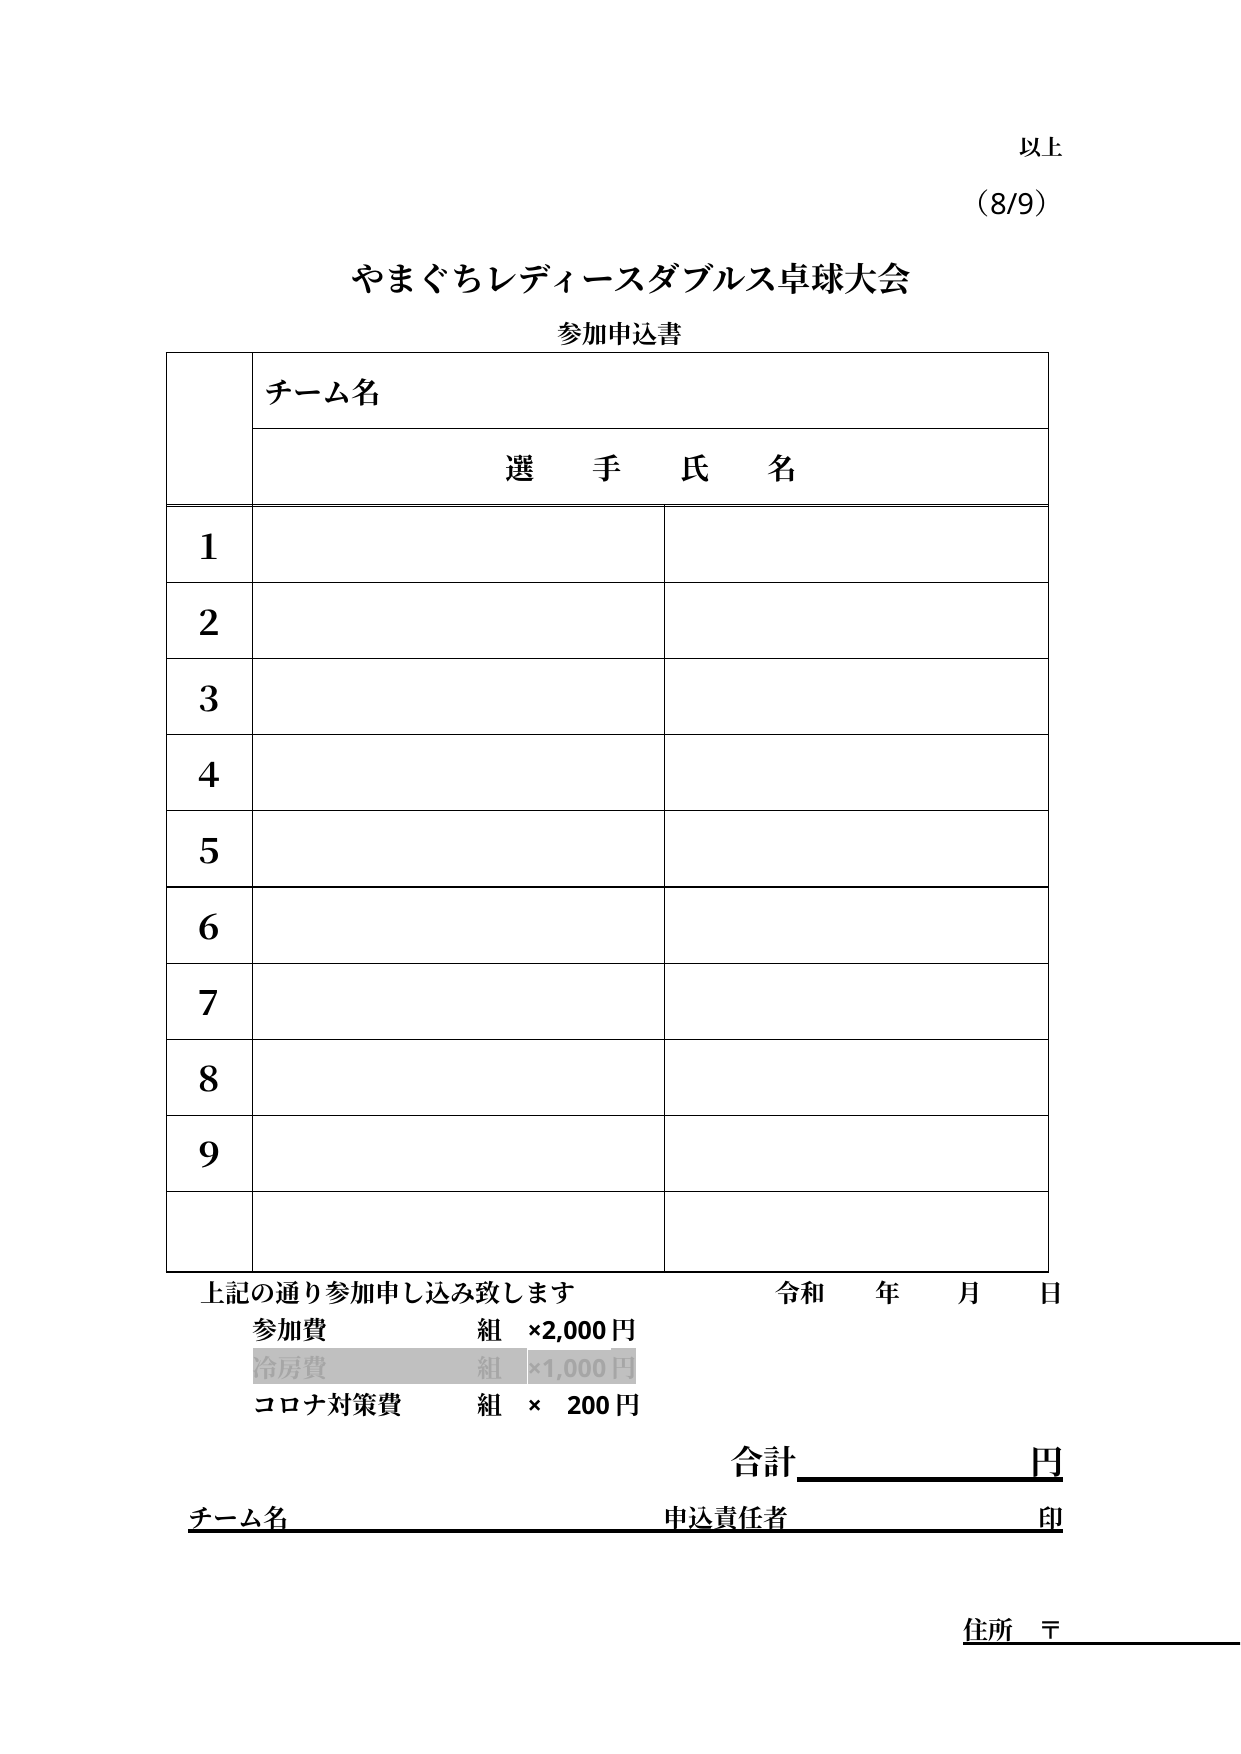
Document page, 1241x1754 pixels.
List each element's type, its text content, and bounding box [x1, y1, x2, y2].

table_cell ３ [167, 659, 252, 734]
table_cell [167, 1192, 252, 1271]
table_cell [665, 964, 1048, 1038]
table_cell [665, 1040, 1048, 1114]
table_cell [253, 1192, 664, 1271]
table_cell [253, 964, 664, 1038]
text やまぐちレディースダブルス卓球大会 [177, 239, 1063, 314]
text （8/9） [177, 164, 1063, 239]
table_cell [253, 659, 664, 734]
text 住所 〒 [177, 1610, 1063, 1647]
text 参加申込書 [177, 314, 1063, 352]
table_cell １ [167, 507, 252, 582]
table_cell [665, 659, 1048, 734]
table_cell [253, 811, 664, 886]
table_cell ６ [167, 888, 252, 962]
text 冷房費 組 ×1,000円 [177, 1347, 1063, 1385]
table_cell [253, 507, 664, 582]
table_cell [665, 1192, 1048, 1271]
table_cell [665, 507, 1048, 582]
table_cell ２ [167, 583, 252, 658]
table_cell ８ [167, 1040, 252, 1114]
table_header チーム名 [253, 353, 1048, 428]
table_cell [253, 1116, 664, 1191]
table_cell 選 手 氏 名 [253, 429, 1048, 504]
text 上記の通り参加申し込み致します 令和 年 月 日 [177, 1272, 1063, 1310]
table_header [167, 353, 252, 504]
table_cell [253, 735, 664, 810]
text コロナ対策費 組 × 200円 [177, 1385, 1063, 1422]
table_cell [253, 888, 664, 962]
table_cell [665, 888, 1048, 962]
table_cell ４ [167, 735, 252, 810]
table_cell [665, 735, 1048, 810]
text 参加費 組 ×2,000円 [177, 1310, 1063, 1347]
table_cell ７ [167, 964, 252, 1038]
table_cell [665, 811, 1048, 886]
table_cell [665, 1116, 1048, 1191]
table_cell [253, 1040, 664, 1114]
table_cell ９ [167, 1116, 252, 1191]
table_cell ５ [167, 811, 252, 886]
text 合計 円 [177, 1422, 1063, 1497]
table_cell [253, 583, 664, 658]
text 以上 [177, 127, 1063, 164]
table_cell [665, 583, 1048, 658]
text チーム名 申込責任者 印 [177, 1497, 1063, 1535]
